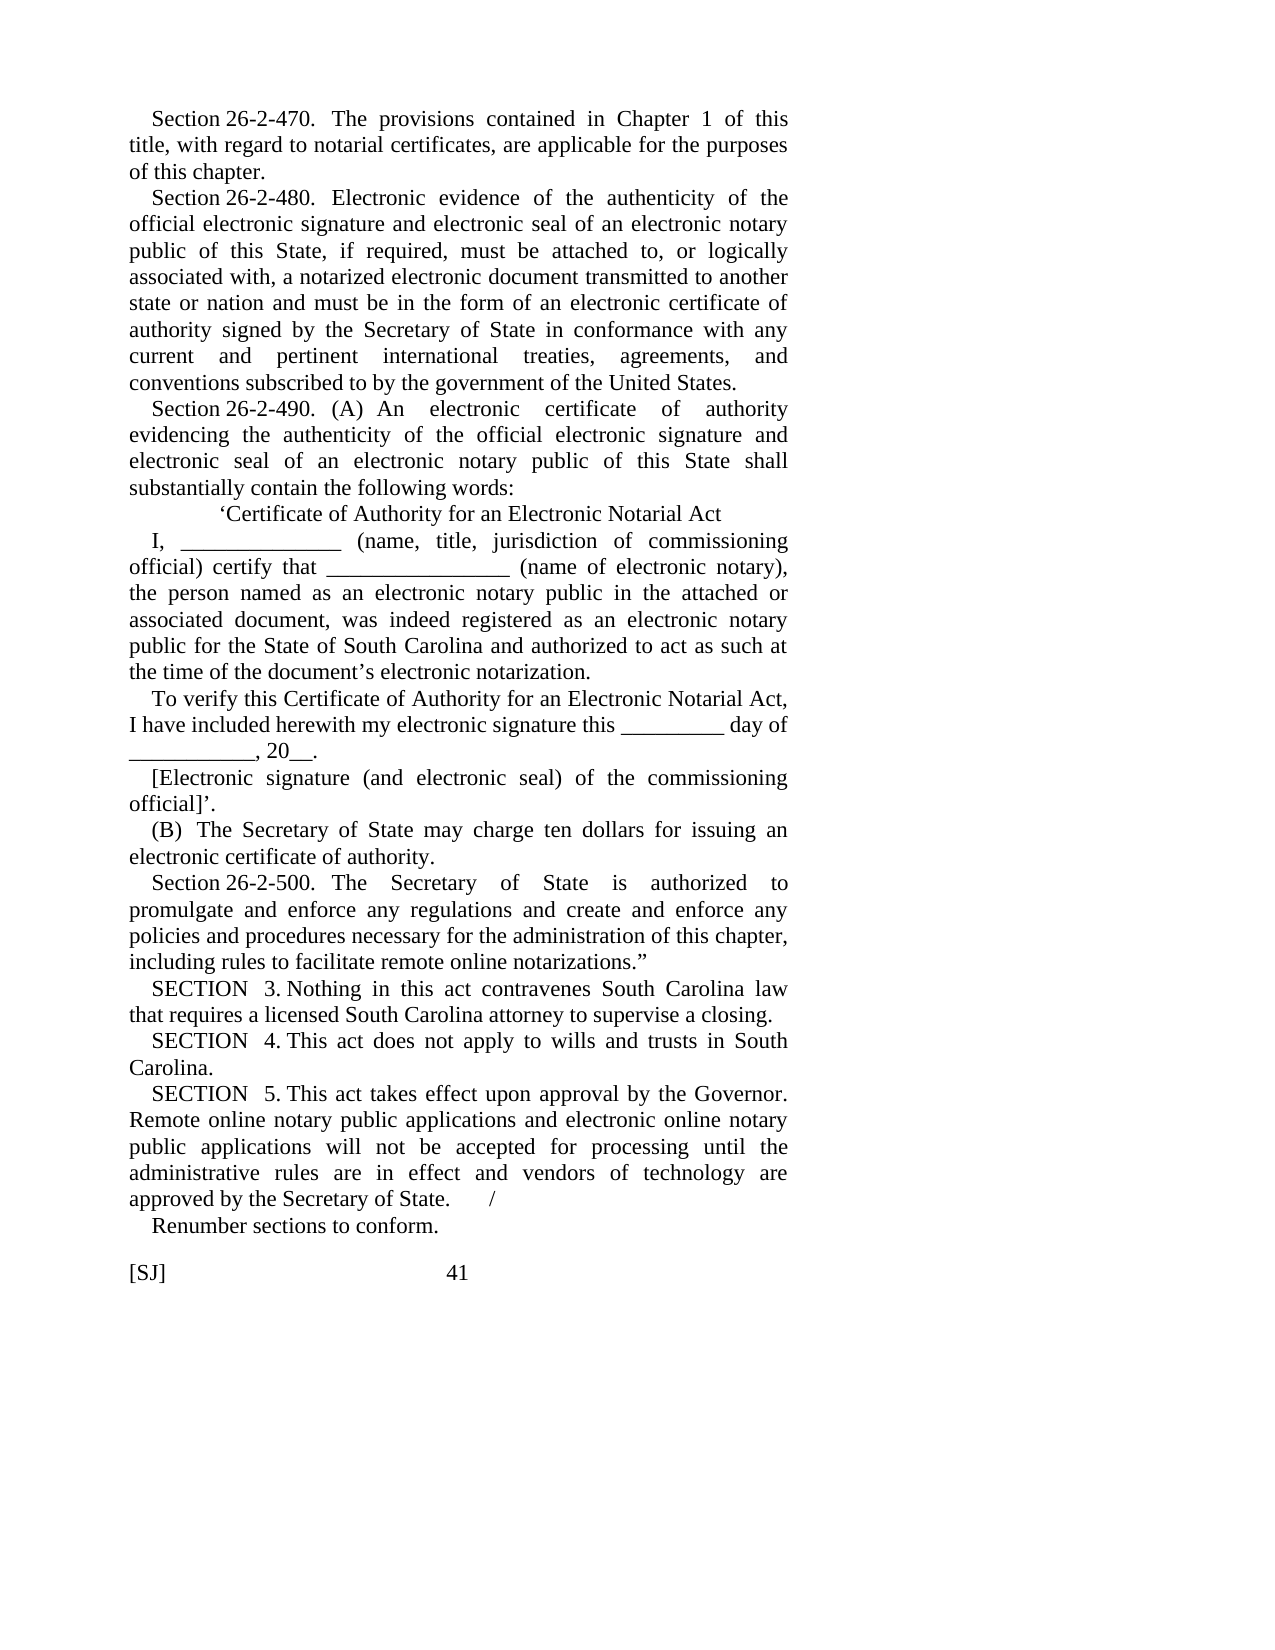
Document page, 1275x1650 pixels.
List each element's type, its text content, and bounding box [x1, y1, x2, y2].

text Section 26-2-470. The provisions contained in Chapter 1 of this title, with regard to notarial certificates, are applicable for the purposes of this chapter. [129, 105, 789, 184]
text [Electronic signature (and electronic seal) of the commissioning official]’. [129, 764, 789, 817]
text SECTION 4. This act does not apply to wills and trusts in South Carolina. [129, 1027, 789, 1080]
text ‘Certificate of Authority for an Electronic Notarial Act [129, 500, 789, 527]
text SECTION 5. This act takes effect upon approval by the Governor. Remote online notary public applications and electronic online notary public applications will not be accepted for processing until the administrative rules are in effect and vendors of technology are approved by the Secretary of State. / [129, 1080, 789, 1212]
text I, ______________ (name, title, jurisdiction of commissioning official) certify that ________________ (name of electronic notary), the person named as an electronic notary public in the attached or associated document, was indeed registered as an electronic notary public for the State of South Carolina and authorized to act as such at the time of the document’s electronic notarization. [129, 527, 789, 685]
text SECTION 3. Nothing in this act contravenes South Carolina law that requires a licensed South Carolina attorney to supervise a closing. [129, 975, 789, 1027]
text Section 26-2-500. The Secretary of State is authorized to promulgate and enforce any regulations and create and enforce any policies and procedures necessary for the administration of this chapter, including rules to facilitate remote online notarizations.” [129, 869, 789, 975]
text (B) The Secretary of State may charge ten dollars for issuing an electronic certificate of authority. [129, 817, 789, 869]
text To verify this Certificate of Authority for an Electronic Notarial Act, I have included herewith my electronic signature this _________ day of ___________, 20__. [129, 685, 789, 764]
text Section 26-2-480. Electronic evidence of the authenticity of the official electronic signature and electronic seal of an electronic notary public of this State, if required, must be attached to, or logically associated with, a notarized electronic document transmitted to another state or nation and must be in the form of an electronic certificate of authority signed by the Secretary of State in conformance with any current and pertinent international treaties, agreements, and conventions subscribed to by the government of the United States. [129, 184, 789, 395]
text Section 26-2-490. (A) An electronic certificate of authority evidencing the authenticity of the official electronic signature and electronic seal of an electronic notary public of this State shall substantially contain the following words: [129, 395, 789, 500]
text Renumber sections to conform. [129, 1212, 789, 1238]
